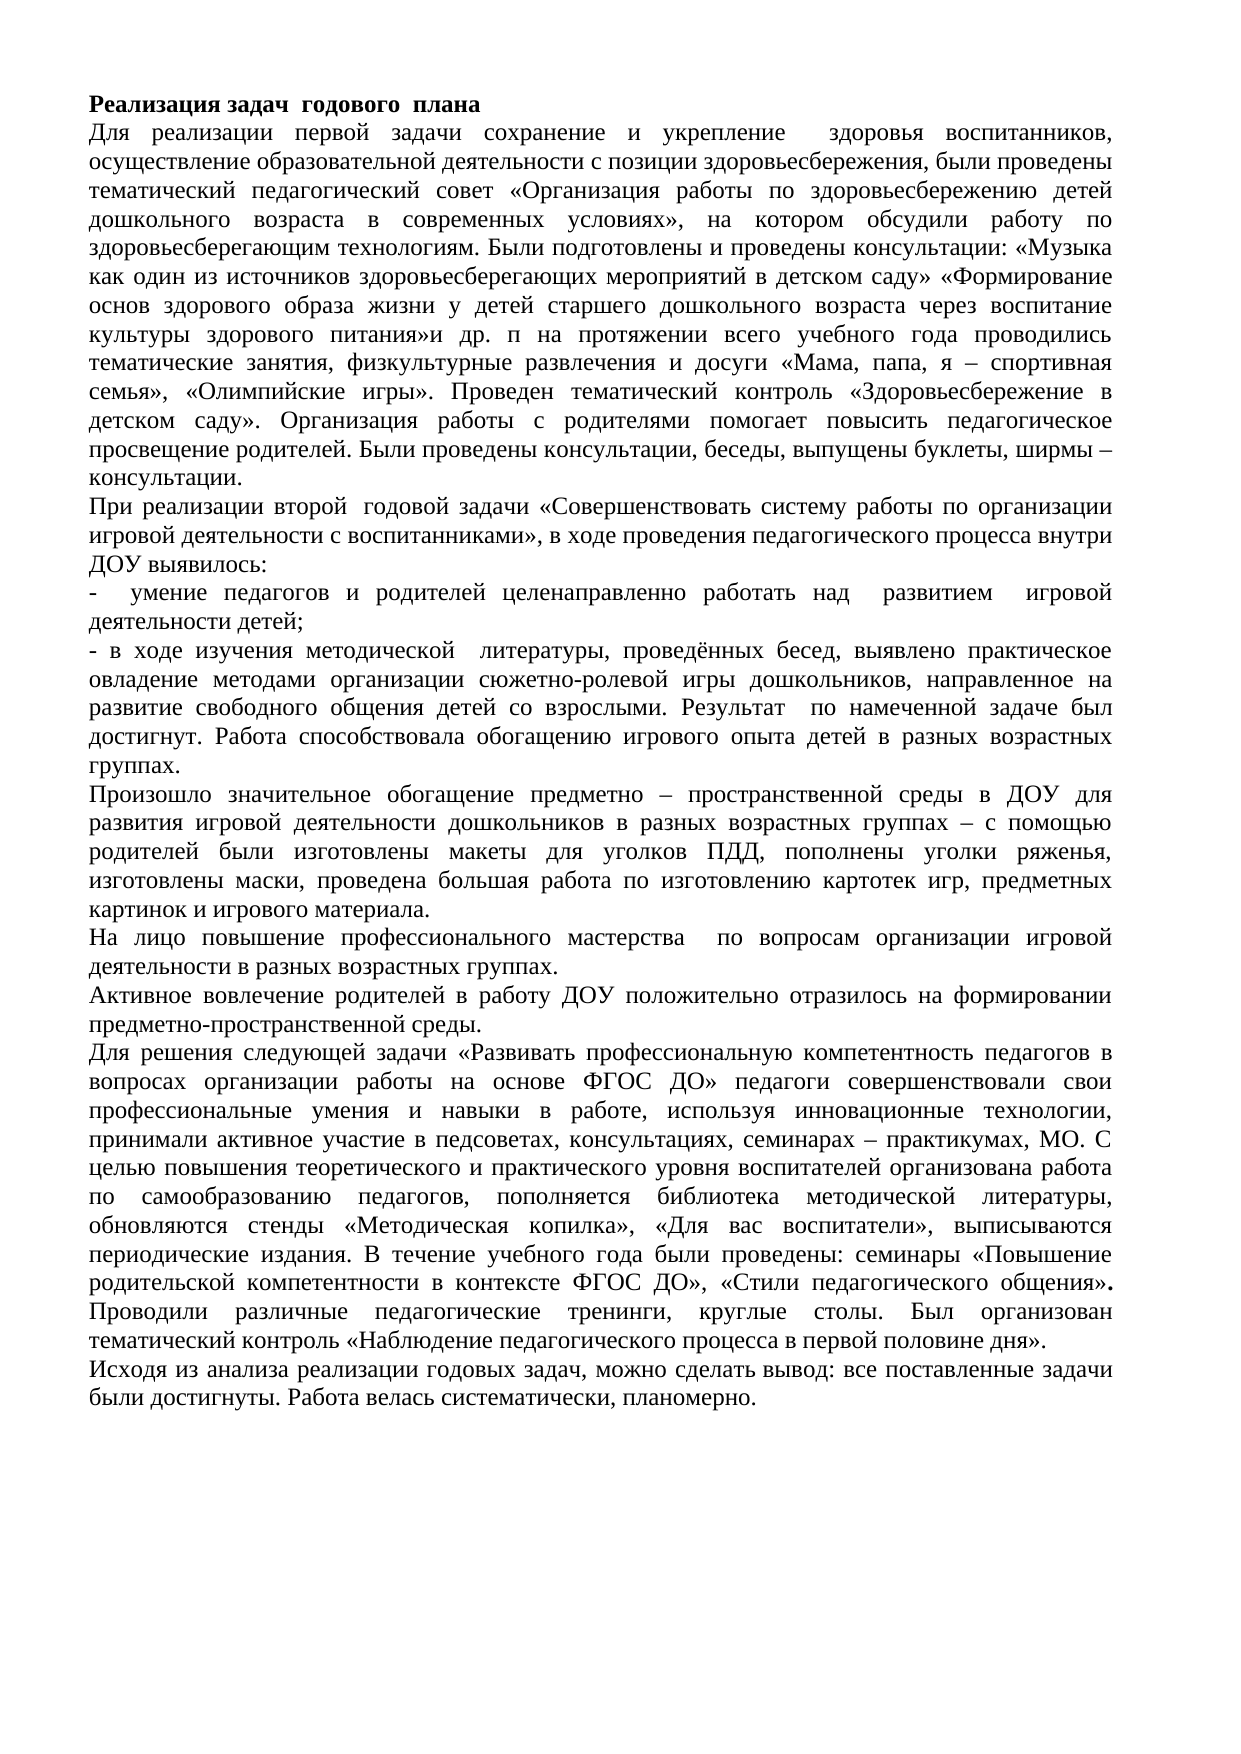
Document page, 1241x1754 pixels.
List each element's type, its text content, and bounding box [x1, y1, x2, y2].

text На лицо повышение профессионального мастерства по вопросам организации игровой деятельности в разных возрастных группах. [89, 922, 1113, 980]
text Для реализации первой задачи сохранение и укрепление здоровья воспитанников, осуществление образовательной деятельности с позиции здоровьесбережения, были проведены тематический педагогический совет «Организация работы по здоровьесбережению детей дошкольного возраста в современных условиях», на котором обсудили работу по здоровьесберегающим технологиям. Были подготовлены и проведены консультации: «Музыка как один из источников здоровьесберегающих мероприятий в детском саду» «Формирование основ здорового образа жизни у детей старшего дошкольного возраста через воспитание культуры здорового питания»и др. п на протяжении всего учебного года проводились тематические занятия, физкультурные развлечения и досуги «Мама, папа, я – спортивная семья», «Олимпийские игры». Проведен тематический контроль «Здоровьесбережение в детском саду». Организация работы с родителями помогает повысить педагогическое просвещение родителей. Были проведены консультации, беседы, выпущены буклеты, ширмы – консультации. [89, 117, 1113, 491]
text - умение педагогов и родителей целенаправленно работать над развитием игровой деятельности детей; [89, 577, 1113, 635]
text Произошло значительное обогащение предметно – пространственной среды в ДОУ для развития игровой деятельности дошкольников в разных возрастных группах – с помощью родителей были изготовлены макеты для уголков ПДД, пополнены уголки ряженья, изготовлены маски, проведена большая работа по изготовлению картотек игр, предметных картинок и игрового материала. [89, 779, 1113, 922]
text Для решения следующей задачи «Развивать профессиональную компетентность педагогов в вопросах организации работы на основе ФГОС ДО» педагоги совершенствовали свои профессиональные умения и навыки в работе, используя инновационные технологии, принимали активное участие в педсоветах, консультациях, семинарах – практикумах, МО. С целью повышения теоретического и практического уровня воспитателей организована работа по самообразованию педагогов, пополняется библиотека методической литературы, обновляются стенды «Методическая копилка», «Для вас воспитатели», выписываются периодические издания. В течение учебного года были проведены: семинары «Повышение родительской компетентности в контексте ФГОС ДО», «Стили педагогического общения». Проводили различные педагогические тренинги, круглые столы. Был организован тематический контроль «Наблюдение педагогического процесса в первой половине дня». [89, 1037, 1113, 1354]
text Активное вовлечение родителей в работу ДОУ положительно отразилось на формировании предметно-пространственной среды. [89, 980, 1113, 1037]
text Исходя из анализа реализации годовых задач, можно сделать вывод: все поставленные задачи были достигнуты. Работа велась систематически, планомерно. [89, 1354, 1113, 1411]
text - в ходе изучения методической литературы, проведённых бесед, выявлено практическое овладение методами организации сюжетно-ролевой игры дошкольников, направленное на развитие свободного общения детей со взрослыми. Результат по намеченной задаче был достигнут. Работа способствовала обогащению игрового опыта детей в разных возрастных группах. [89, 635, 1113, 779]
text Реализация задач годового плана [89, 89, 1113, 117]
text При реализации второй годовой задачи «Совершенствовать систему работы по организации игровой деятельности с воспитанниками», в ходе проведения педагогического процесса внутри ДОУ выявилось: [89, 491, 1113, 577]
